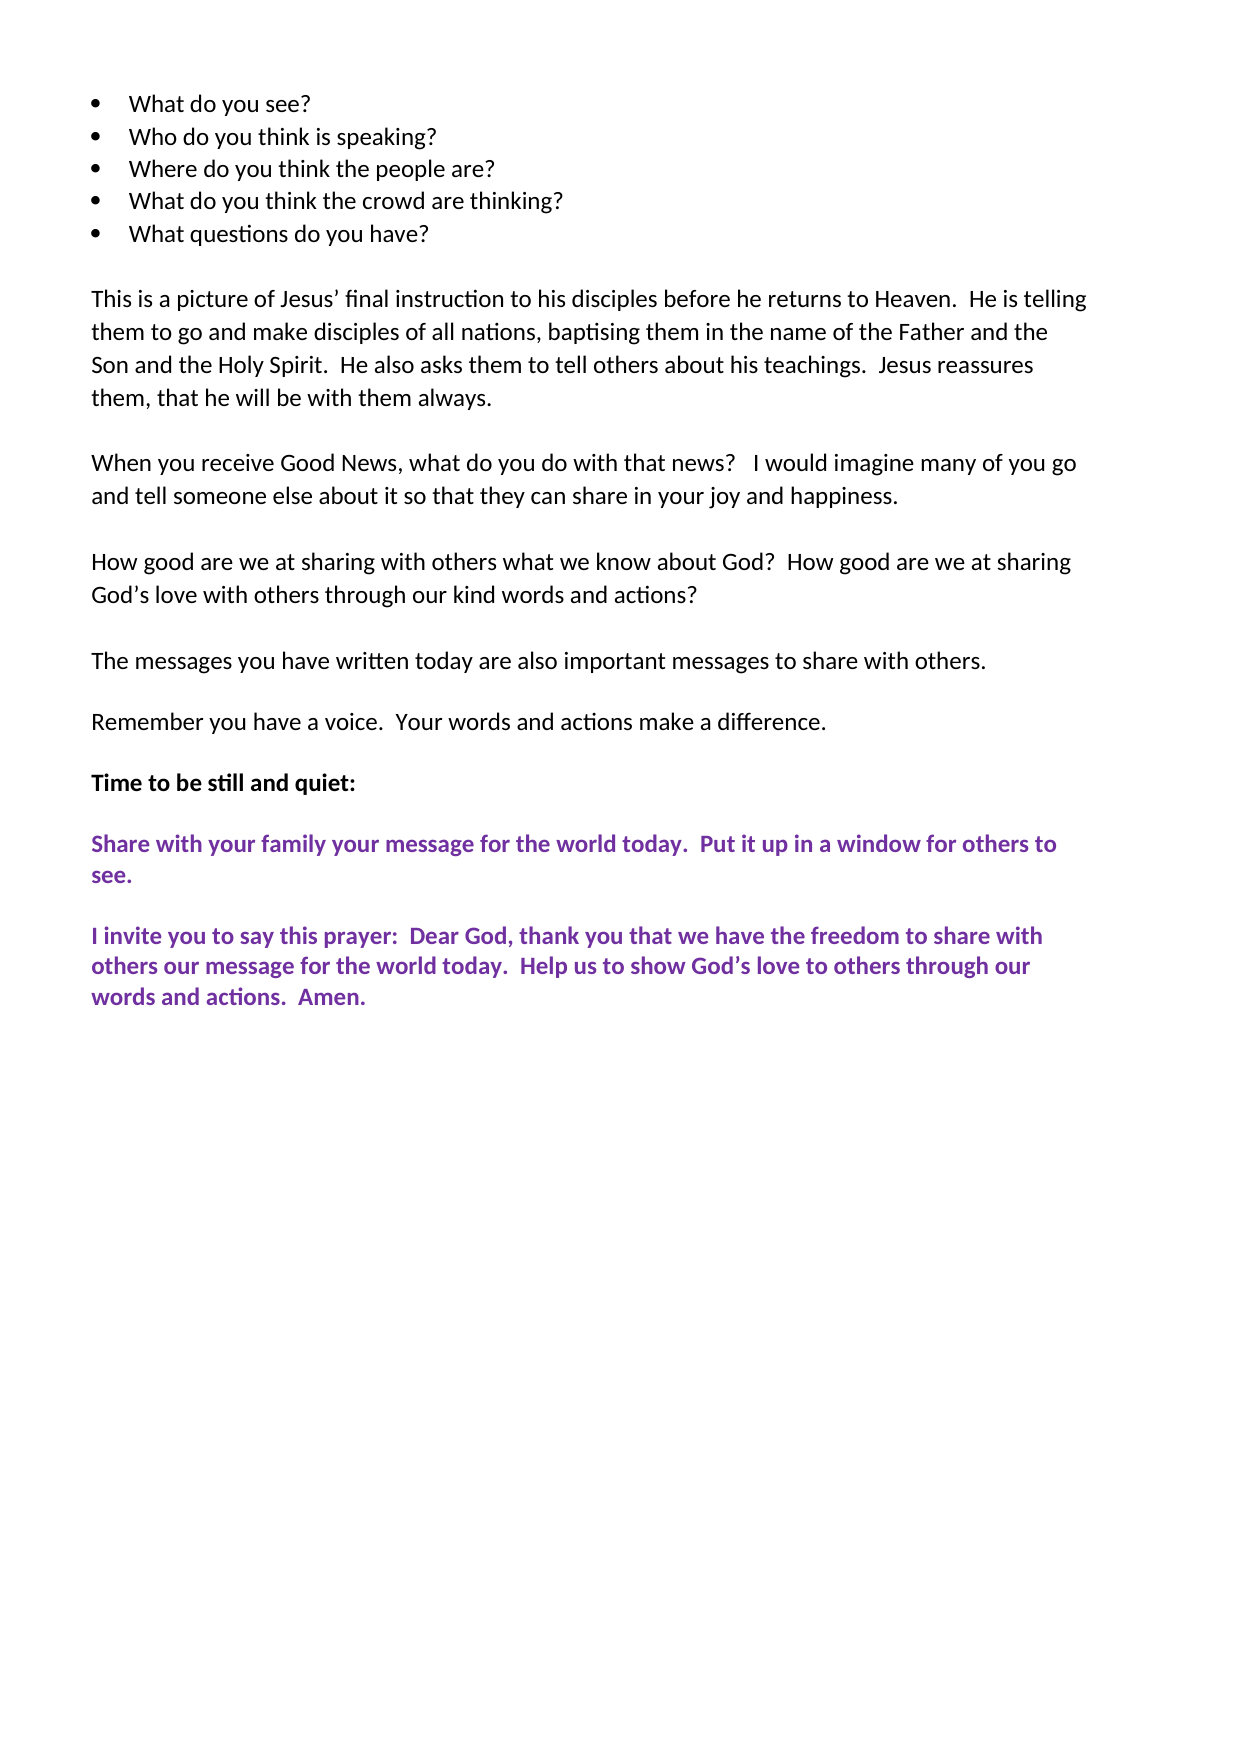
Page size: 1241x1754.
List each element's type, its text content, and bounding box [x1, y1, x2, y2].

text How good are we at sharing with others what we know about God? How good are we at sharing God’s love with others through our kind words and actions? [91, 546, 1090, 610]
text Remember you have a voice. Your words and actions make a difference. [91, 706, 1090, 737]
text I invite you to say this prayer: Dear God, thank you that we have the freedom to share with others our message for the world today. Help us to show God’s love to others through our words and actions. Amen. [91, 920, 1090, 1011]
text Share with your family your message for the world today. Put it up in a window for others to see. [91, 828, 1090, 889]
list What questions do you have? [91, 218, 1090, 248]
text This is a picture of Jesus’ final instruction to his disciples before he returns to Heaven. He is telling them to go and make disciples of all nations, baptising them in the name of the Father and the Son and the Holy Spirit. He also asks them to tell others about his teachings. Jesus reassures them, that he will be with them always. [91, 283, 1090, 412]
text When you receive Good News, what do you do with that news? I would imagine many of you go and tell someone else about it so that they can share in your joy and happiness. [91, 448, 1090, 511]
list Who do you think is speaking? [91, 121, 1090, 151]
text The messages you have written today are also important messages to share with others. [91, 645, 1090, 676]
list What do you see? [91, 89, 1090, 119]
text Time to be still and quiet: [91, 767, 1090, 798]
list What do you think the crowd are thinking? [91, 186, 1090, 216]
list Where do you think the people are? [91, 153, 1090, 184]
